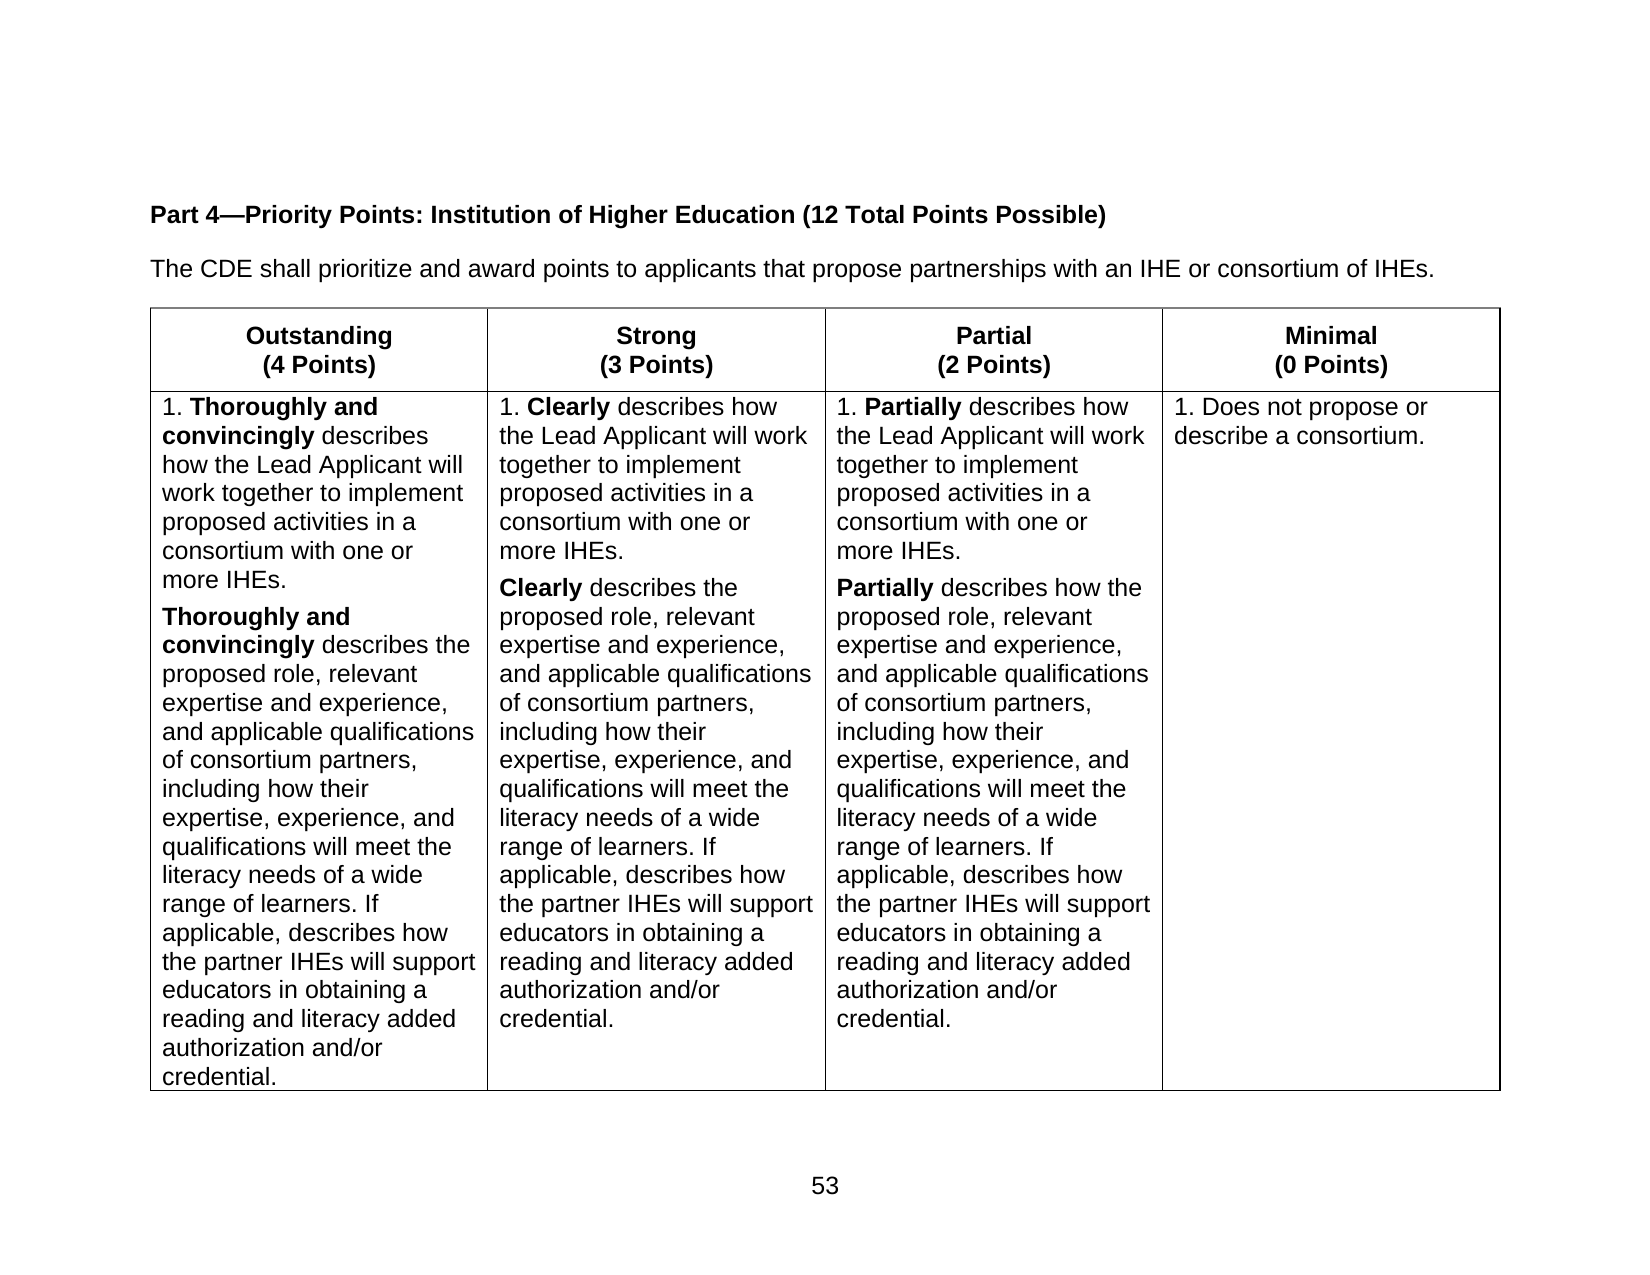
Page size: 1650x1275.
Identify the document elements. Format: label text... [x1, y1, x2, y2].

table_cell 1. Partially describes how the Lead Applicant will work together to implement proposed activities in a consortium with one or more IHEs. Partially describes how the proposed role, relevant expertise and experience, and applicable qualifications of consortium partners, including how their expertise, experience, and qualifications will meet the literacy needs of a wide range of learners. If applicable, describes how the partner IHEs will support educators in obtaining a reading and literacy added authorization and/or credential. [826, 392, 1162, 1090]
text The CDE shall prioritize and award points to applicants that propose partnerships with an IHE or consortium of IHEs. [150, 254, 1500, 282]
table_header Strong (3 Points) [488, 309, 825, 391]
table_cell 1. Clearly describes how the Lead Applicant will work together to implement proposed activities in a consortium with one or more IHEs. Clearly describes the proposed role, relevant expertise and experience, and applicable qualifications of consortium partners, including how their expertise, experience, and qualifications will meet the literacy needs of a wide range of learners. If applicable, describes how the partner IHEs will support educators in obtaining a reading and literacy added authorization and/or credential. [488, 392, 825, 1090]
table_cell 1. Thoroughly and convincingly describes how the Lead Applicant will work together to implement proposed activities in a consortium with one or more IHEs. Thoroughly and convincingly describes the proposed role, relevant expertise and experience, and applicable qualifications of consortium partners, including how their expertise, experience, and qualifications will meet the literacy needs of a wide range of learners. If applicable, describes how the partner IHEs will support educators in obtaining a reading and literacy added authorization and/or credential. [151, 392, 487, 1090]
subtitle Part 4—Priority Points: Institution of Higher Education (12 Total Points Possible) [150, 200, 1500, 229]
table_header Outstanding (4 Points) [151, 309, 487, 391]
table_cell 1. Does not propose or describe a consortium. [1163, 392, 1499, 1090]
table_header Partial (2 Points) [826, 309, 1162, 391]
table_header Minimal (0 Points) [1163, 309, 1499, 391]
